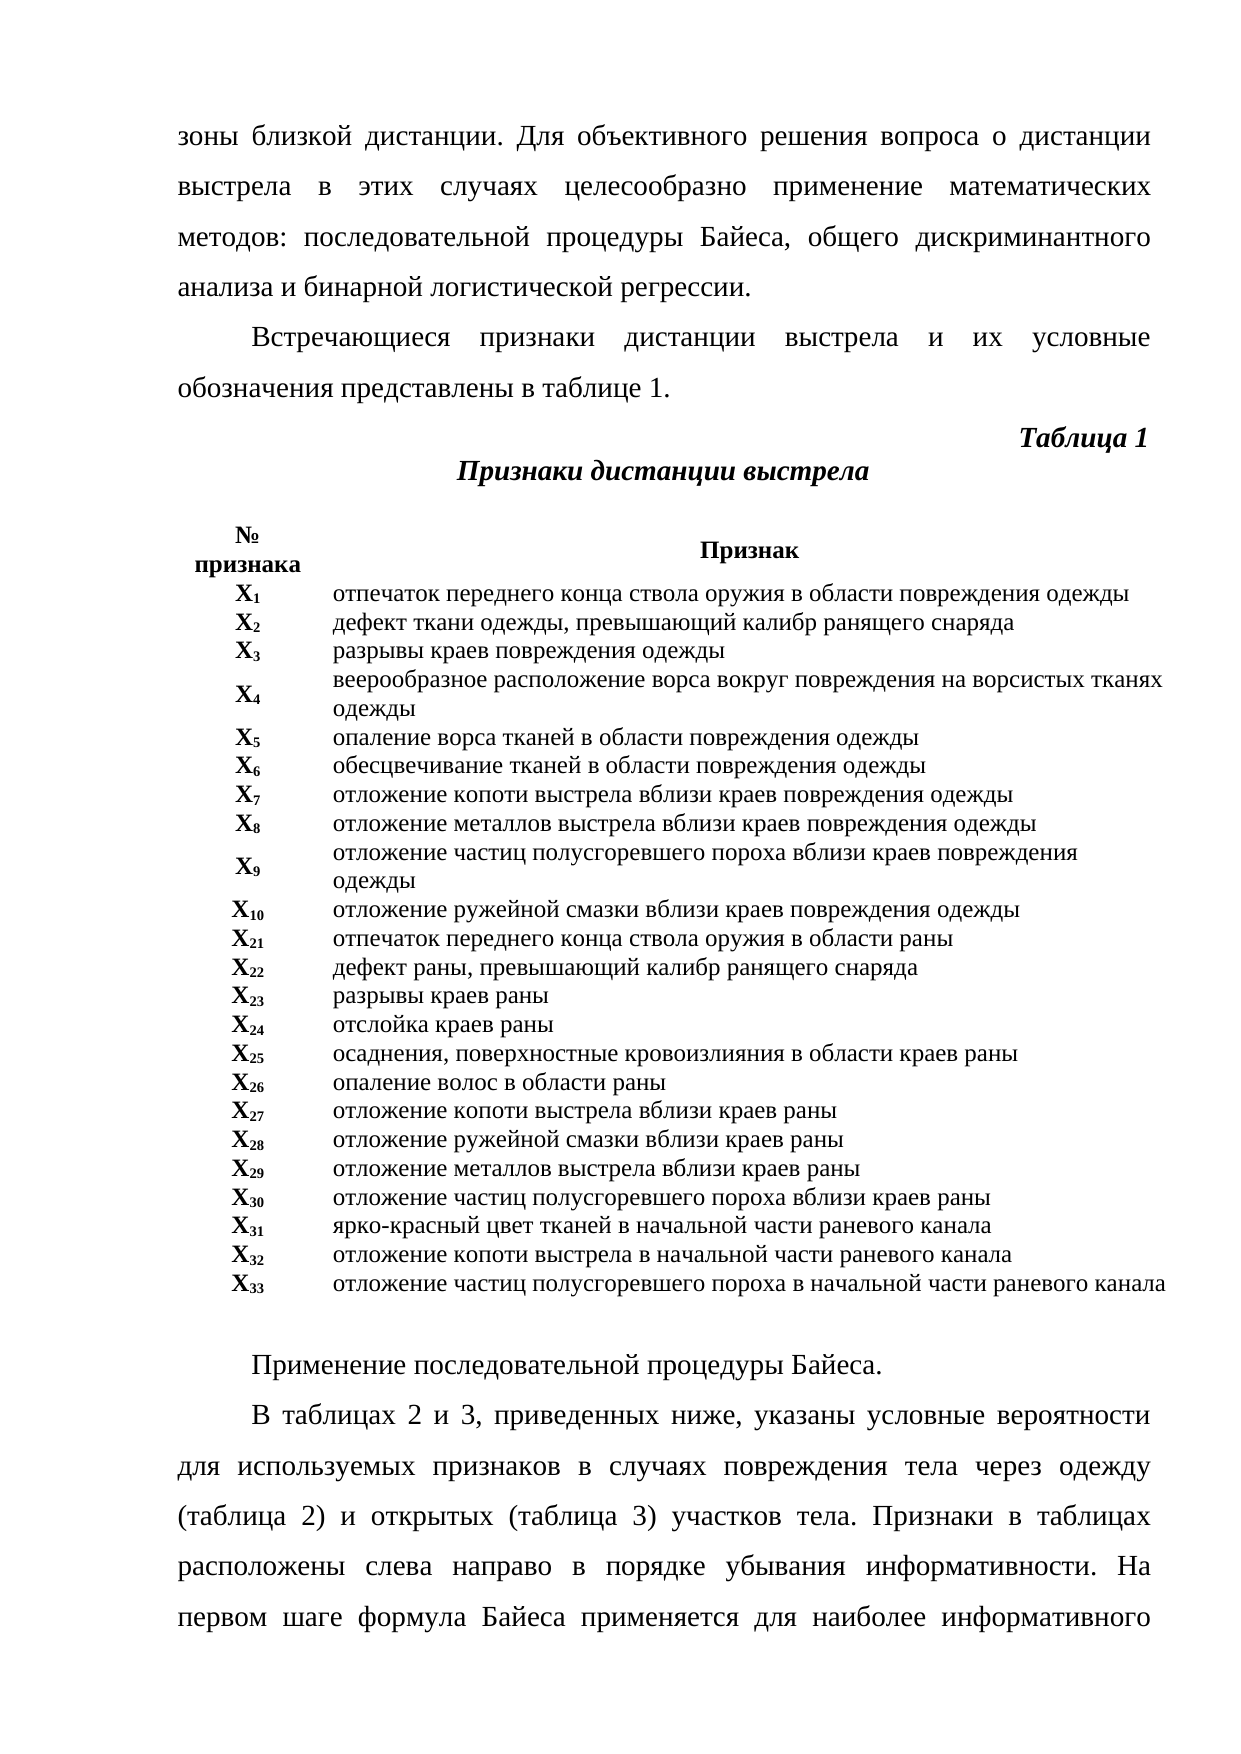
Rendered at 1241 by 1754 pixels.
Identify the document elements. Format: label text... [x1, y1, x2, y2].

text Признаки дистанции выстрела [177, 453, 1152, 487]
table_cell Х29 [174, 1153, 321, 1182]
table_cell отложение частиц полусгоревшего пороха вблизи краев повреждения одежды [321, 837, 1178, 894]
table_cell осаднения, поверхностные кровоизлияния в области краев раны [321, 1038, 1178, 1067]
table_cell ярко-красный цвет тканей в начальной части раневого канала [321, 1211, 1178, 1239]
table_cell отпечаток переднего конца ствола оружия в области раны [321, 923, 1178, 952]
table_cell Х28 [174, 1124, 321, 1153]
table_cell Х1 [174, 578, 321, 607]
text Таблица 1 [177, 420, 1152, 453]
table_header № признака [174, 521, 321, 578]
table_cell Х5 [174, 722, 321, 751]
text Применение последовательной процедуры Байеса. [177, 1347, 1152, 1381]
table_cell Х24 [174, 1009, 321, 1038]
table_cell Х25 [174, 1038, 321, 1067]
table_cell Х7 [174, 779, 321, 808]
table_cell веерообразное расположение ворса вокруг повреждения на ворсистых тканях одежды [321, 664, 1178, 722]
table_cell отложение копоти выстрела вблизи краев раны [321, 1096, 1178, 1124]
table_header Признак [321, 521, 1178, 578]
table_cell отпечаток переднего конца ствола оружия в области повреждения одежды [321, 578, 1178, 607]
table_cell Х26 [174, 1067, 321, 1096]
text Встречающиеся признаки дистанции выстрела и их условные обозначения представлены в таблице 1. [177, 319, 1152, 403]
table_cell отложение частиц полусгоревшего пороха вблизи краев раны [321, 1182, 1178, 1211]
table_cell разрывы краев повреждения одежды [321, 636, 1178, 664]
table_cell Х23 [174, 981, 321, 1009]
table_cell дефект ткани одежды, превышающий калибр ранящего снаряда [321, 607, 1178, 636]
table_cell Х21 [174, 923, 321, 952]
table_cell Х33 [174, 1268, 321, 1297]
table_cell Х2 [174, 607, 321, 636]
table_cell опаление волос в области раны [321, 1067, 1178, 1096]
table_cell Х30 [174, 1182, 321, 1211]
table_cell отложение частиц полусгоревшего пороха в начальной части раневого канала [321, 1268, 1178, 1297]
table_cell отслойка краев раны [321, 1009, 1178, 1038]
table_cell Х22 [174, 952, 321, 981]
table_cell отложение металлов выстрела вблизи краев повреждения одежды [321, 808, 1178, 837]
table_cell отложение металлов выстрела вблизи краев раны [321, 1153, 1178, 1182]
table_cell Х27 [174, 1096, 321, 1124]
table_cell Х4 [174, 664, 321, 722]
table_cell Х32 [174, 1239, 321, 1268]
table_cell отложение ружейной смазки вблизи краев раны [321, 1124, 1178, 1153]
table_cell отложение ружейной смазки вблизи краев повреждения одежды [321, 894, 1178, 923]
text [177, 1397, 1152, 1632]
table_cell разрывы краев раны [321, 981, 1178, 1009]
table_cell Х8 [174, 808, 321, 837]
table_cell обесцвечивание тканей в области повреждения одежды [321, 751, 1178, 779]
table_cell Х6 [174, 751, 321, 779]
table_cell Х31 [174, 1211, 321, 1239]
table_cell Х10 [174, 894, 321, 923]
table_cell отложение копоти выстрела в начальной части раневого канала [321, 1239, 1178, 1268]
table_cell дефект раны, превышающий калибр ранящего снаряда [321, 952, 1178, 981]
table_cell опаление ворса тканей в области повреждения одежды [321, 722, 1178, 751]
table_cell Х3 [174, 636, 321, 664]
table_cell Х9 [174, 837, 321, 894]
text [177, 118, 1152, 303]
table_cell отложение копоти выстрела вблизи краев повреждения одежды [321, 779, 1178, 808]
